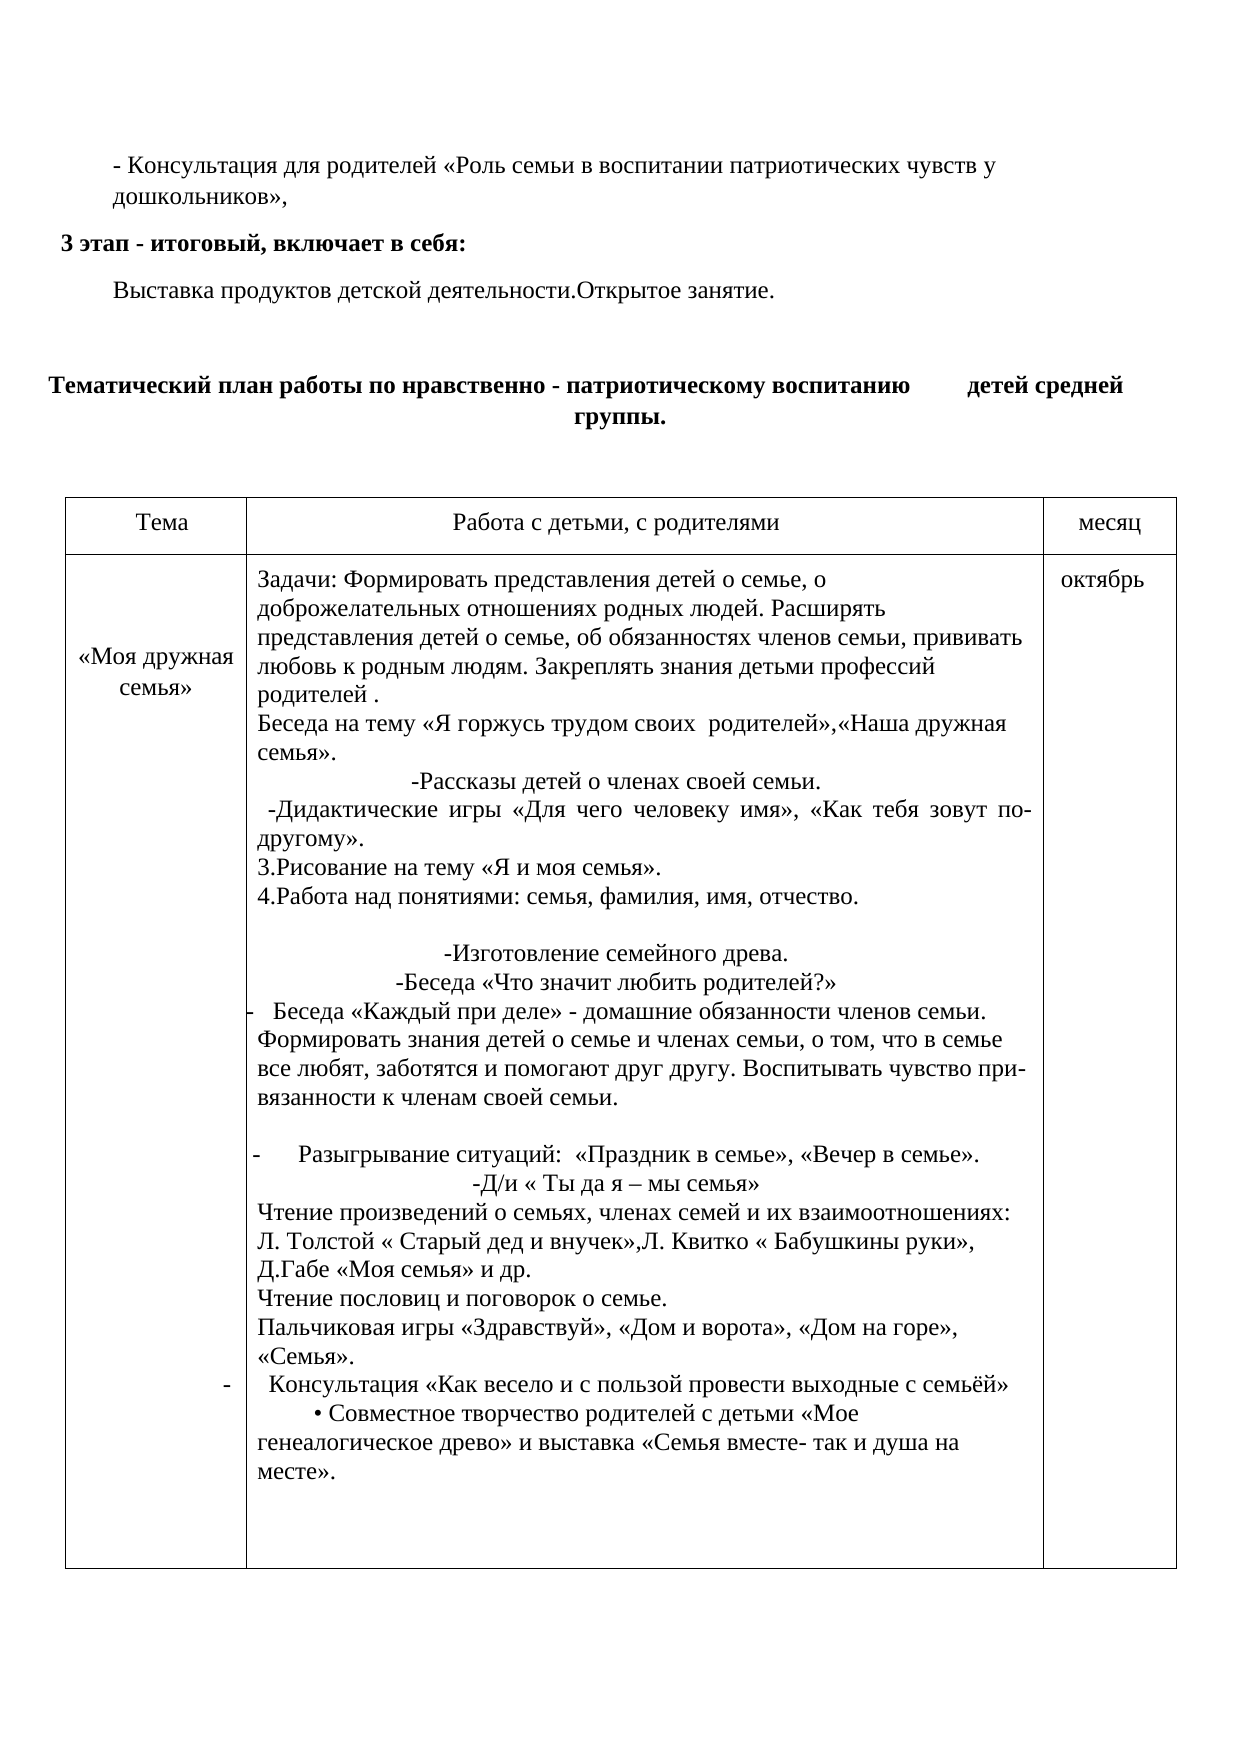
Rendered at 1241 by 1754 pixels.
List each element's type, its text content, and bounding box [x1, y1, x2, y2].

table_cell Задачи: Формировать представления детей о семье, о доброжелательных отношениях родных людей. Расширять представления детей о семье, об обязанностях членов семьи, прививать любовь к родным людям. Закреплять знания детьми профессий родителей . Беседа на тему «Я горжусь трудом своих родителей»,«Наша дружная семья». -Рассказы детей о членах своей семьи. -Дидактические игры «Для чего человеку имя», «Как тебя зовут по-другому». 3.Рисование на тему «Я и моя семья». 4.Работа над понятиями: семья, фамилия, имя, отчество. -Изготовление семейного древа. -Беседа «Что значит любить родителей?» - Беседа «Каждый при деле» - домашние обязанности членов семьи. Формировать знания детей о семье и членах семьи, о том, что в семье все любят, заботятся и помогают друг другу. Воспитывать чувство при­вязанности к членам своей семьи. - Разыгрывание ситуаций: «Праздник в семье», «Вечер в семье». -Д/и « Ты да я – мы семья» Чтение произведений о семьях, членах семей и их взаимоотно­шениях: Л. Толстой « Старый дед и внучек»,Л. Квитко « Бабушкины руки», Д.Габе «Моя семья» и др. Чтение пословиц и поговорок о семье. Пальчиковая игры «Здравствуй», «Дом и ворота», «Дом на горе», «Семья». - Консультация «Как весело и с пользой провести выходные с семьёй» • Совместное творчество родителей с детьми «Мое генеалогическое древо» и выставка «Семья вместе- так и душа на месте». [247, 555, 1043, 1568]
text - Консультация для родителей «Роль семьи в воспитании патриотических чувств у дошкольников», [113, 150, 1127, 210]
text 3 этап - итоговый, включает в себя: [54, 228, 1127, 256]
table_header месяц [1044, 498, 1176, 553]
table_cell «Моя дружная семья» [66, 555, 246, 1568]
table_header Работа с детьми, с родителями [247, 498, 1043, 553]
text Выставка продуктов детской деятельности.Открытое занятие. [113, 275, 1127, 304]
table_header Тема [66, 498, 246, 553]
table_cell октябрь [1044, 555, 1176, 1568]
text Тематический план работы по нравственно - патриотическому воспитанию детей средней группы. [38, 370, 1127, 430]
